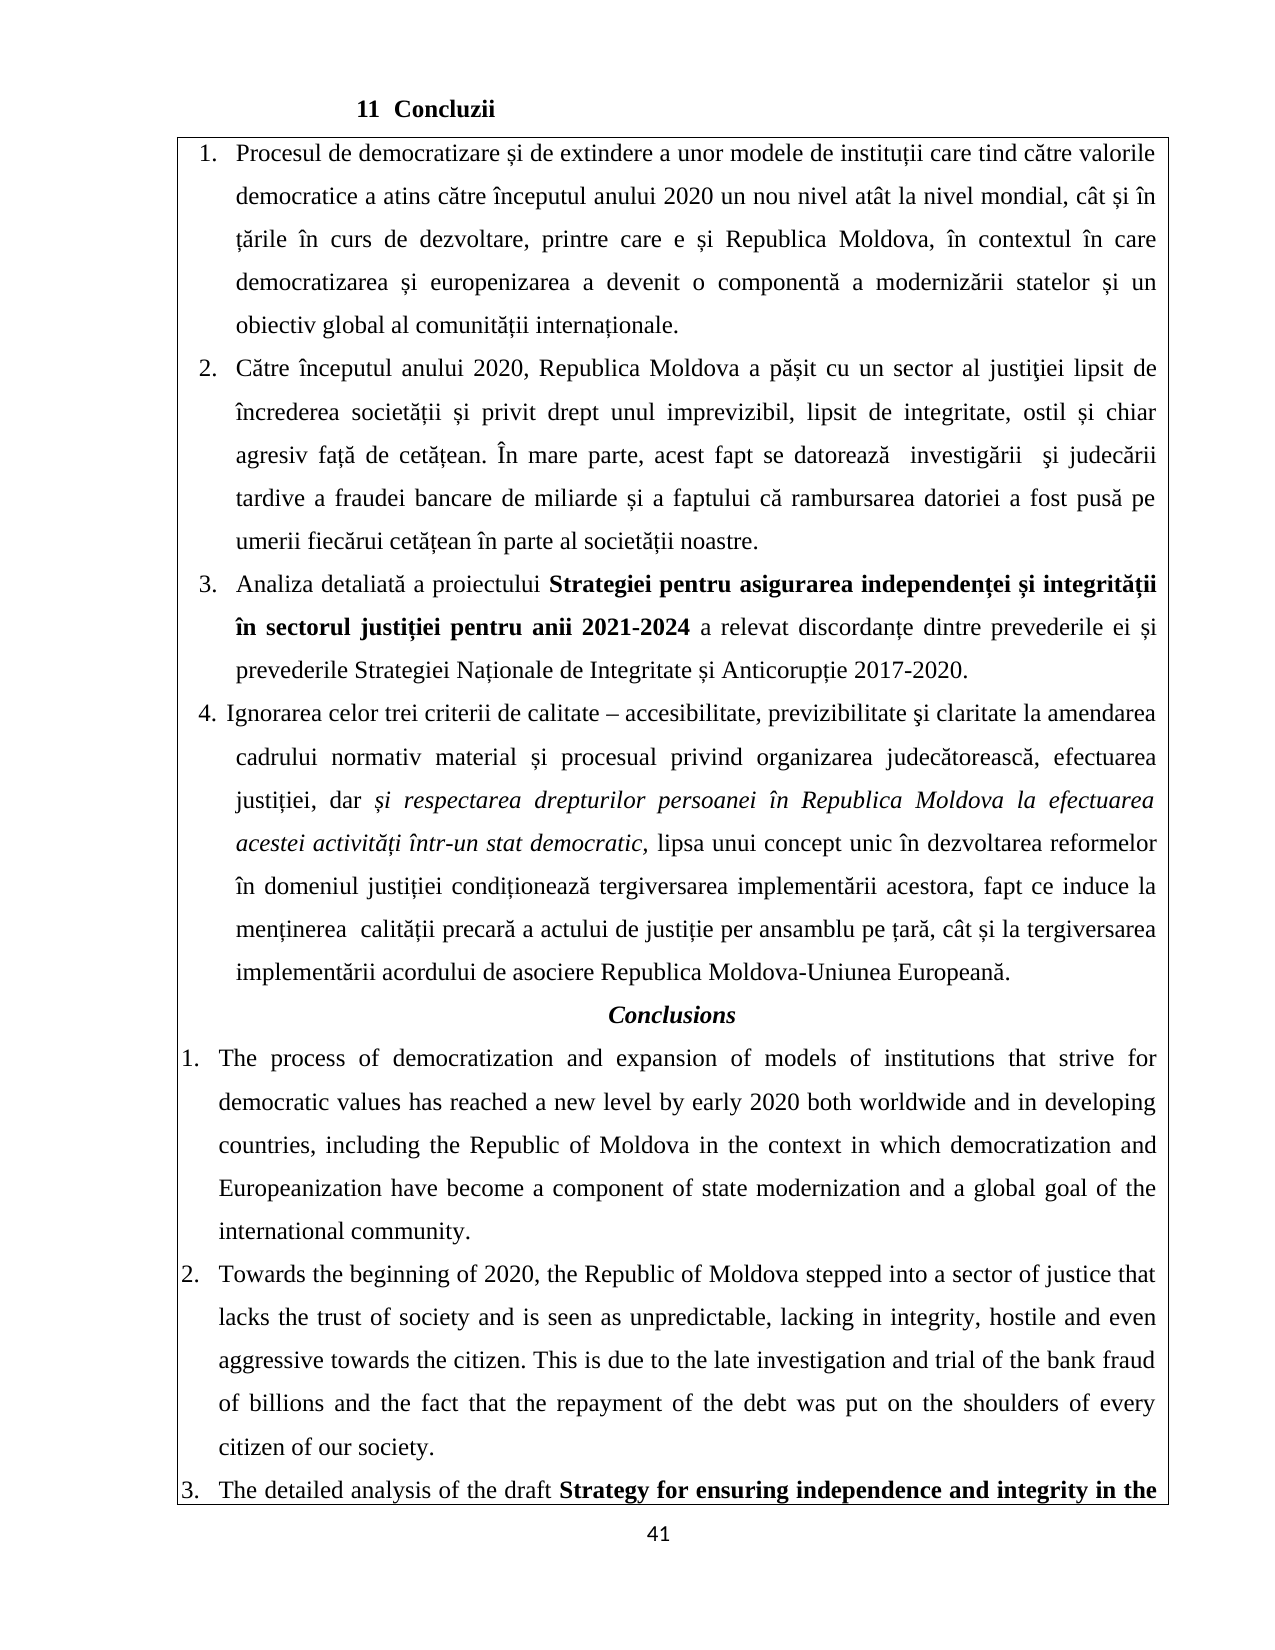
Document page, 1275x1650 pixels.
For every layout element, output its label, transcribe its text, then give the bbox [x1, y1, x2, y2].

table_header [178, 138, 1168, 1503]
list Concluzii [356, 94, 1167, 122]
